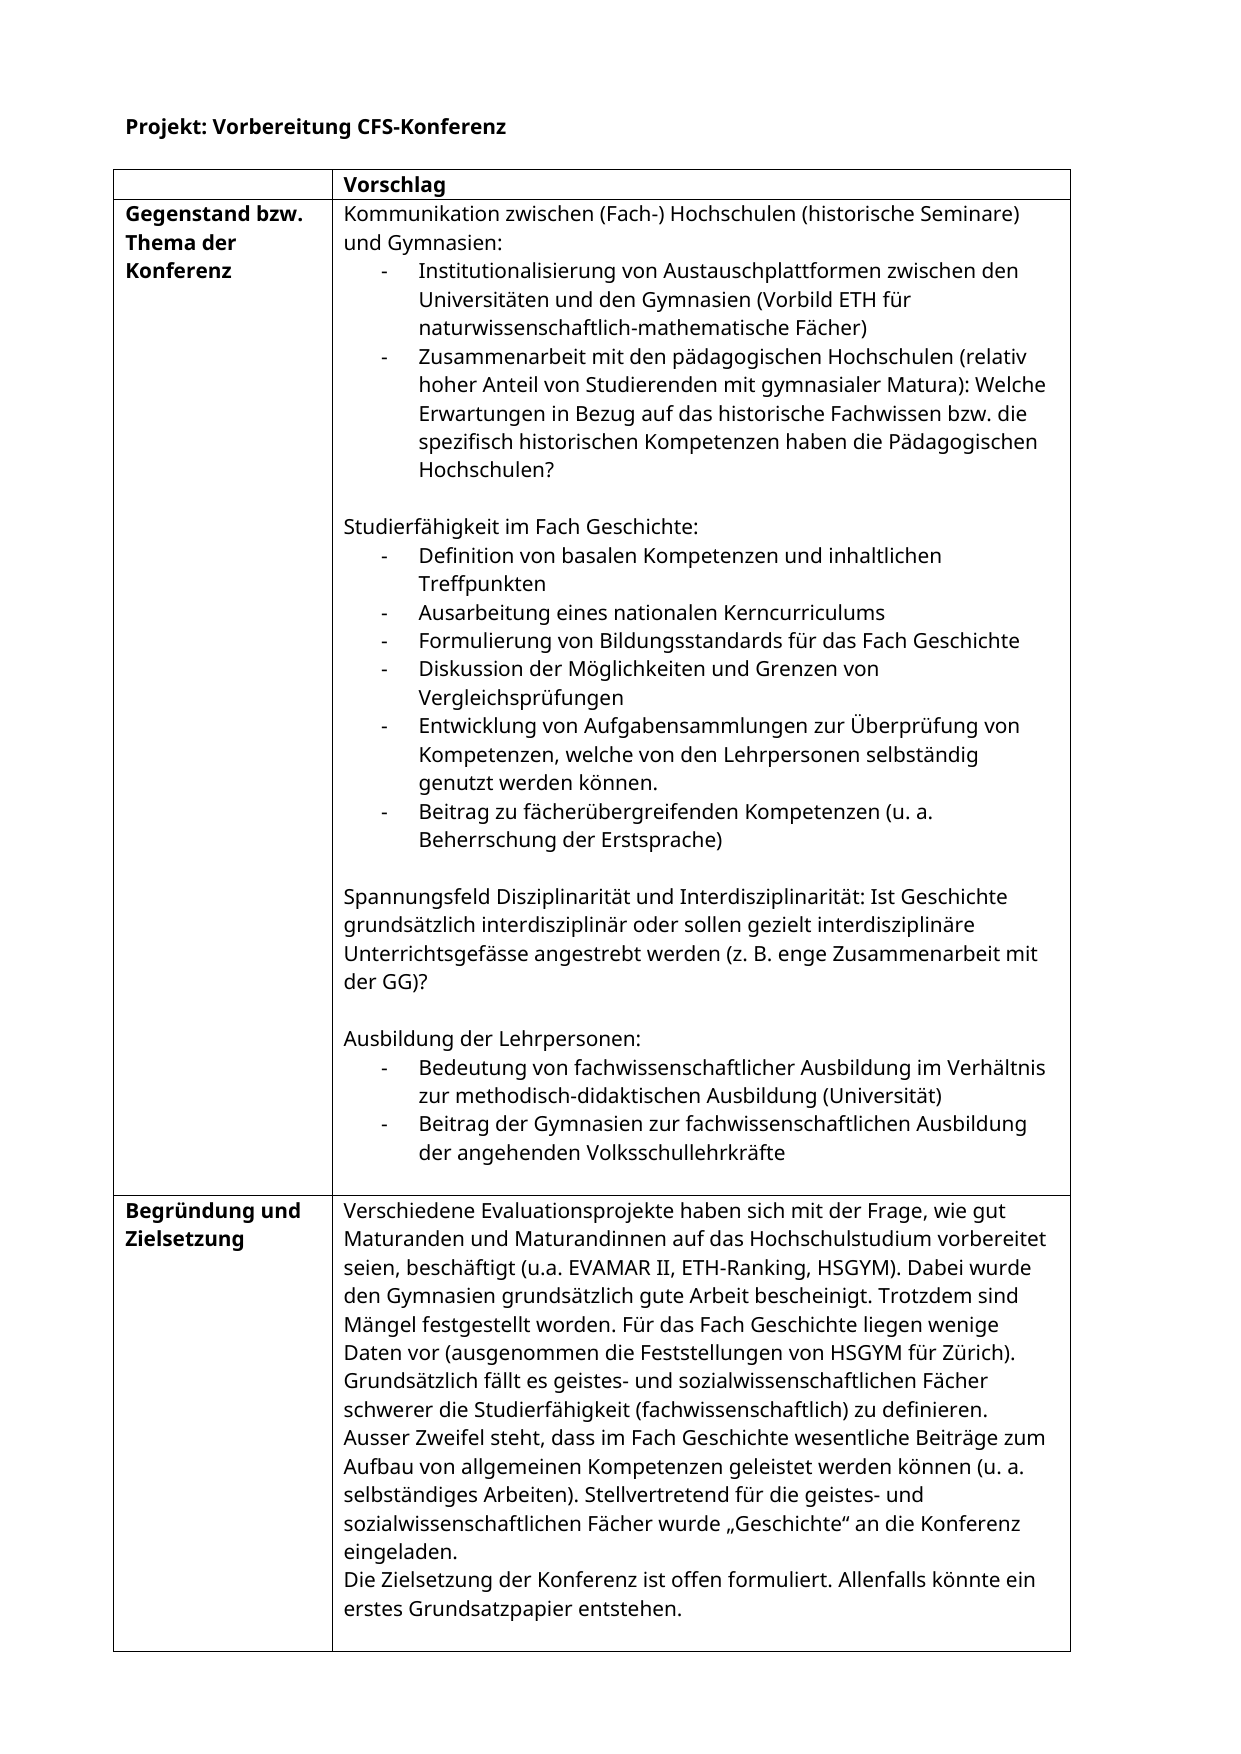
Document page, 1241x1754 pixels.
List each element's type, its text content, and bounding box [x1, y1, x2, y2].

table_header Vorschlag [333, 170, 1070, 198]
text Projekt: Vorbereitung CFS-Konferenz [125, 112, 1087, 141]
table_header [114, 170, 332, 198]
table_cell Verschiedene Evaluationsprojekte haben sich mit der Frage, wie gut Maturanden und Maturandinnen auf das Hochschulstudium vorbereitet seien, beschäftigt (u.a. EVAMAR II, ETH-Ranking, HSGYM). Dabei wurde den Gymnasien grundsätzlich gute Arbeit bescheinigt. Trotzdem sind Mängel festgestellt worden. Für das Fach Geschichte liegen wenige Daten vor (ausgenommen die Feststellungen von HSGYM für Zürich). Grundsätzlich fällt es geistes- und sozialwissenschaftlichen Fächer schwerer die Studierfähigkeit (fachwissenschaftlich) zu definieren. Ausser Zweifel steht, dass im Fach Geschichte wesentliche Beiträge zum Aufbau von allgemeinen Kompetenzen geleistet werden können (u. a. selbständiges Arbeiten). Stellvertretend für die geistes- und sozialwissenschaftlichen Fächer wurde „Geschichte“ an die Konferenz eingeladen. Die Zielsetzung der Konferenz ist offen formuliert. Allenfalls könnte ein erstes Grundsatzpapier entstehen. [333, 1196, 1070, 1651]
table_cell Kommunikation zwischen (Fach-) Hochschulen (historische Seminare) und Gymnasien: Institutionalisierung von Austauschplattformen zwischen den Universitäten und den Gymnasien (Vorbild ETH für naturwissenschaftlich-mathematische Fächer) Zusammenarbeit mit den pädagogischen Hochschulen (relativ hoher Anteil von Studierenden mit gymnasialer Matura): Welche Erwartungen in Bezug auf das historische Fachwissen bzw. die spezifisch historischen Kompetenzen haben die Pädagogischen Hochschulen? Studierfähigkeit im Fach Geschichte: Definition von basalen Kompetenzen und inhaltlichen Treffpunkten Ausarbeitung eines nationalen Kerncurriculums Formulierung von Bildungsstandards für das Fach Geschichte Diskussion der Möglichkeiten und Grenzen von Vergleichsprüfungen Entwicklung von Aufgabensammlungen zur Überprüfung von Kompetenzen, welche von den Lehrpersonen selbständig genutzt werden können. Beitrag zu fächerübergreifenden Kompetenzen (u. a. Beherrschung der Erstsprache) Spannungsfeld Disziplinarität und Interdisziplinarität: Ist Geschichte grundsätzlich interdisziplinär oder sollen gezielt interdisziplinäre Unterrichtsgefässe angestrebt werden (z. B. enge Zusammenarbeit mit der GG)? Ausbildung der Lehrpersonen: Bedeutung von fachwissenschaftlicher Ausbildung im Verhältnis zur methodisch-didaktischen Ausbildung (Universität) Beitrag der Gymnasien zur fachwissenschaftlichen Ausbildung der angehenden Volksschullehrkräfte [333, 200, 1070, 1195]
table_cell Begründung und Zielsetzung [114, 1196, 332, 1651]
table_cell Gegenstand bzw. Thema der Konferenz [114, 200, 332, 1195]
